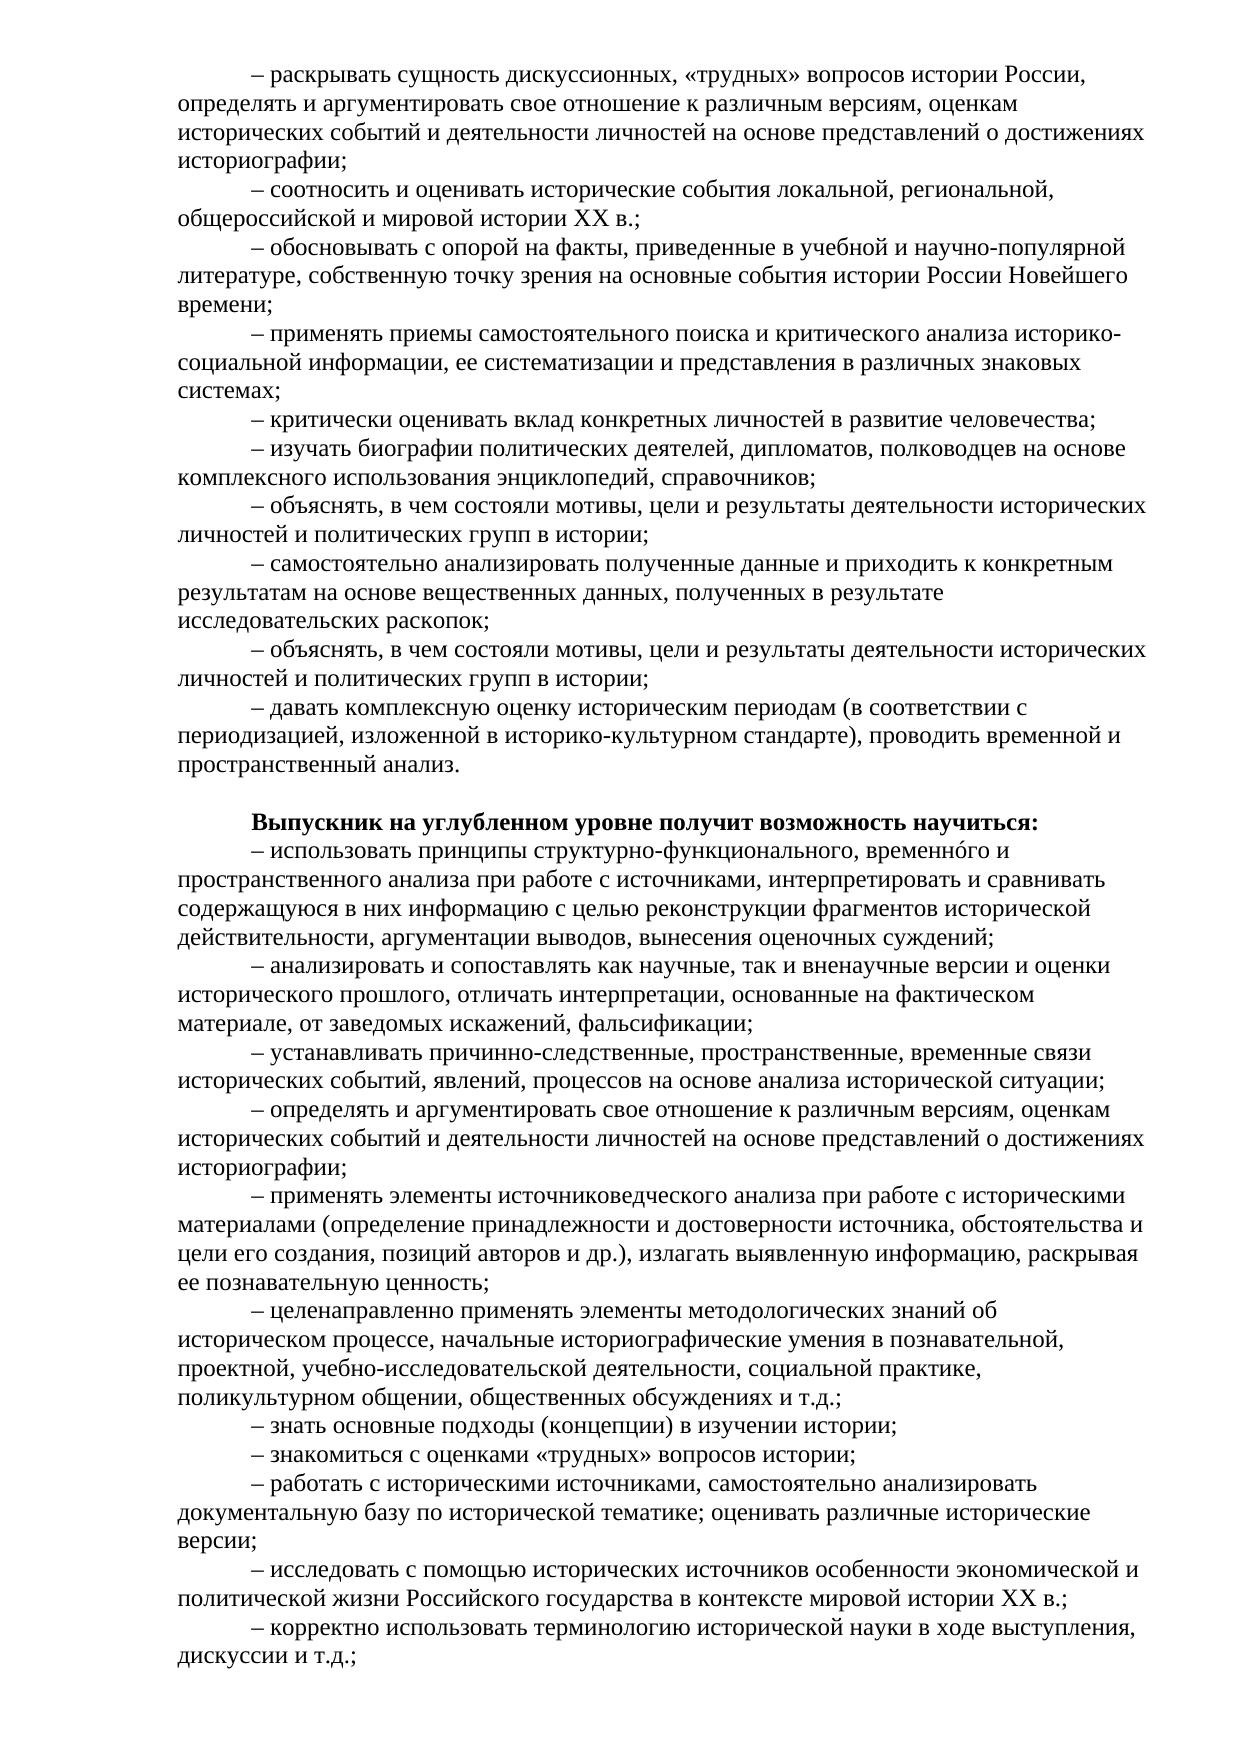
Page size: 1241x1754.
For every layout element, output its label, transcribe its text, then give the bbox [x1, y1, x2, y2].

text – объяснять, в чем состояли мотивы, цели и результаты деятельности исторических личностей и политических групп в истории; [177, 490, 1152, 548]
text – устанавливать причинно-следственные, пространственные, временные связи исторических событий, явлений, процессов на основе анализа исторической ситуации; [177, 1037, 1152, 1094]
text Выпускник на углубленном уровне получит возможность научиться: [177, 807, 1152, 835]
text – знать основные подходы (концепции) в изучении истории; [177, 1410, 1152, 1439]
text – применять приемы самостоятельного поиска и критического анализа историко-социальной информации, ее систематизации и представления в различных знаковых системах; [177, 318, 1152, 404]
text – исследовать с помощью исторических источников особенности экономической и политической жизни Российского государства в контексте мировой истории ХХ в.; [177, 1554, 1152, 1612]
text – объяснять, в чем состояли мотивы, цели и результаты деятельности исторических личностей и политических групп в истории; [177, 634, 1152, 692]
text – работать с историческими источниками, самостоятельно анализировать документальную базу по исторической тематике; оценивать различные исторические версии; [177, 1468, 1152, 1554]
text – давать комплексную оценку историческим периодам (в соответствии с периодизацией, изложенной в историко-культурном стандарте), проводить временной и пространственный анализ. [177, 692, 1152, 778]
text – знакомиться с оценками «трудных» вопросов истории; [177, 1439, 1152, 1468]
text – корректно использовать терминологию исторической науки в ходе выступления, дискуссии и т.д.; [177, 1612, 1152, 1669]
text – применять элементы источниковедческого анализа при работе с историческими материалами (определение принадлежности и достоверности источника, обстоятельства и цели его создания, позиций авторов и др.), излагать выявленную информацию, раскрывая ее познавательную ценность; [177, 1180, 1152, 1295]
text – раскрывать сущность дискуссионных, «трудных» вопросов истории России, определять и аргументировать свое отношение к различным версиям, оценкам исторических событий и деятельности личностей на основе представлений о достижениях историографии; [177, 59, 1152, 174]
text – самостоятельно анализировать полученные данные и приходить к конкретным результатам на основе вещественных данных, полученных в результате исследовательских раскопок; [177, 548, 1152, 634]
text – анализировать и сопоставлять как научные, так и вненаучные версии и оценки исторического прошлого, отличать интерпретации, основанные на фактическом материале, от заведомых искажений, фальсификации; [177, 950, 1152, 1037]
text – использовать принципы структурно-функционального, временнóго и пространственного анализа при работе с источниками, интерпретировать и сравнивать содержащуюся в них информацию с целью реконструкции фрагментов исторической действительности, аргументации выводов, вынесения оценочных суждений; [177, 835, 1152, 950]
text – критически оценивать вклад конкретных личностей в развитие человечества; [177, 404, 1152, 433]
text – целенаправленно применять элементы методологических знаний об историческом процессе, начальные историографические умения в познавательной, проектной, учебно-исследовательской деятельности, социальной практике, поликультурном общении, общественных обсуждениях и т.д.; [177, 1295, 1152, 1410]
text – изучать биографии политических деятелей, дипломатов, полководцев на основе комплексного использования энциклопедий, справочников; [177, 433, 1152, 490]
text – определять и аргументировать свое отношение к различным версиям, оценкам исторических событий и деятельности личностей на основе представлений о достижениях историографии; [177, 1094, 1152, 1180]
text – соотносить и оценивать исторические события локальной, региональной, общероссийской и мировой истории ХХ в.; [177, 174, 1152, 232]
text – обосновывать с опорой на факты, приведенные в учебной и научно-популярной литературе, собственную точку зрения на основные события истории России Новейшего времени; [177, 232, 1152, 318]
